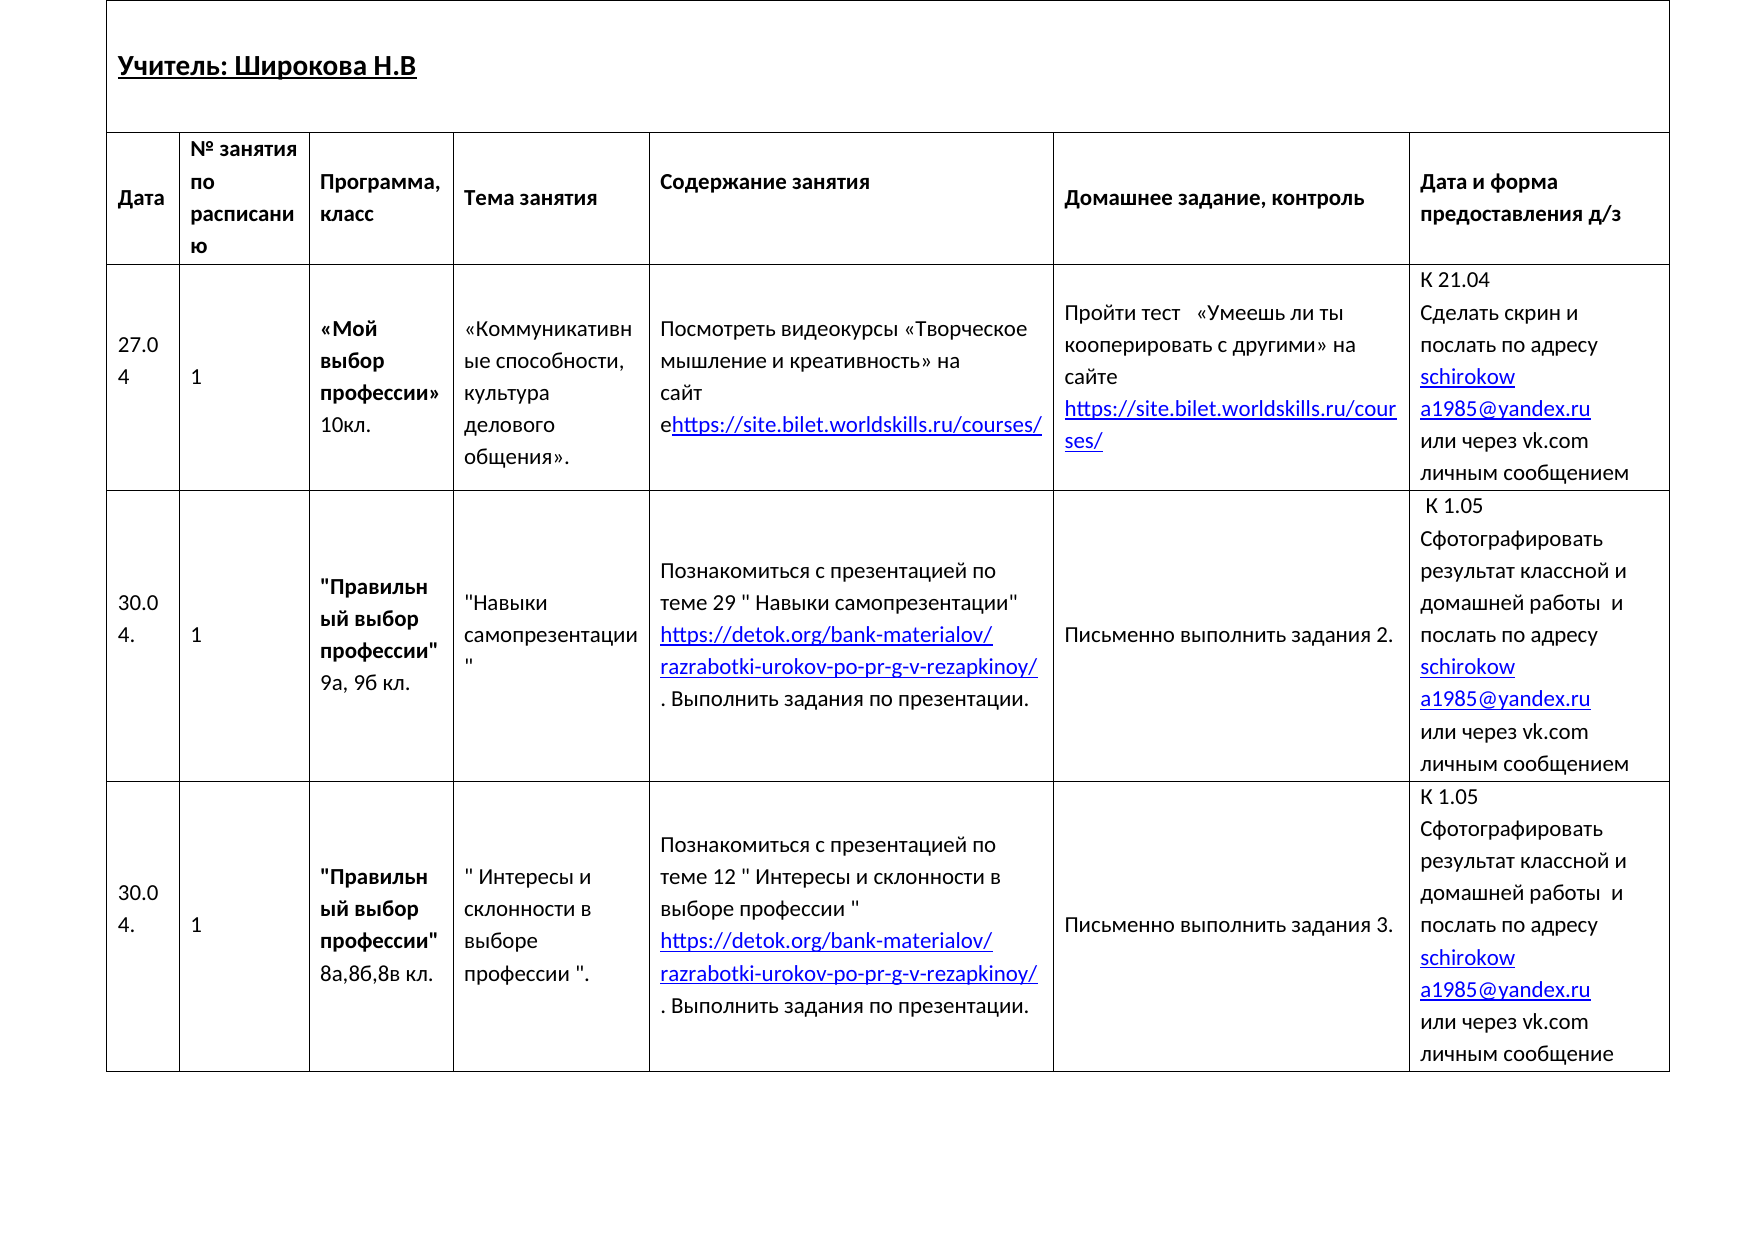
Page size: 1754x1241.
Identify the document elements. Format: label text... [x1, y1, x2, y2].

table_cell 30.04. [107, 491, 179, 781]
table_cell "Навыки самопрезентации " [454, 491, 649, 781]
table_header Учитель: Широкова Н.В [107, 1, 1669, 132]
table_cell «Коммуникативные способности, культура делового общения». [454, 265, 649, 490]
table_cell Пройти тест «Умеешь ли ты кооперировать с другими» на сайте https://site.bilet.worldskills.ru/courses/ [1054, 265, 1409, 490]
table_cell Домашнее задание, контроль [1054, 133, 1409, 264]
table_cell К 21.04 Сделать скрин и послать по адресу schirokowa1985@yandex.ru или через vk.com личным сообщением [1410, 265, 1669, 490]
table_cell 27.04 [107, 265, 179, 490]
table_cell Дата [107, 133, 179, 264]
table_cell 1 [180, 265, 309, 490]
table_cell " Интересы и склонности в выборе профессии ". [454, 782, 649, 1071]
table_cell Дата и форма предоставления д/з [1410, 133, 1669, 264]
table_cell Программа, класс [310, 133, 453, 264]
table_cell Посмотреть видеокурсы «Творческое мышление и креативность» на сайтеhttps://site.bilet.worldskills.ru/courses/ [650, 265, 1053, 490]
table_cell Содержание занятия [650, 133, 1053, 264]
table_cell 1 [180, 491, 309, 781]
table_cell 30.04. [107, 782, 179, 1071]
table_cell "Правильный выбор профессии" 8а,8б,8в кл. [310, 782, 453, 1071]
table_cell Письменно выполнить задания 2. [1054, 491, 1409, 781]
table_cell Познакомиться с презентацией по теме 12 " Интересы и склонности в выборе профессии " https://detok.org/bank-materialov/razrabotki-urokov-po-pr-g-v-rezapkinoy/ . Выполнить задания по презентации. [650, 782, 1053, 1071]
table_cell Тема занятия [454, 133, 649, 264]
table_cell Познакомиться с презентацией по теме 29 " Навыки самопрезентации" https://detok.org/bank-materialov/razrabotki-urokov-po-pr-g-v-rezapkinoy/ . Выполнить задания по презентации. [650, 491, 1053, 781]
table_cell Письменно выполнить задания 3. [1054, 782, 1409, 1071]
table_cell 1 [180, 782, 309, 1071]
table_cell "Правильный выбор профессии" 9а, 9б кл. [310, 491, 453, 781]
table_cell № занятия по расписанию [180, 133, 309, 264]
table_cell «Мой выбор профессии» 10кл. [310, 265, 453, 490]
table_cell К 1.05 Сфотографировать результат классной и домашней работы и послать по адресу schirokowa1985@yandex.ru или через vk.com личным сообщением [1410, 491, 1669, 781]
table_cell К 1.05 Сфотографировать результат классной и домашней работы и послать по адресу schirokowa1985@yandex.ru или через vk.com личным сообщение [1410, 782, 1669, 1071]
